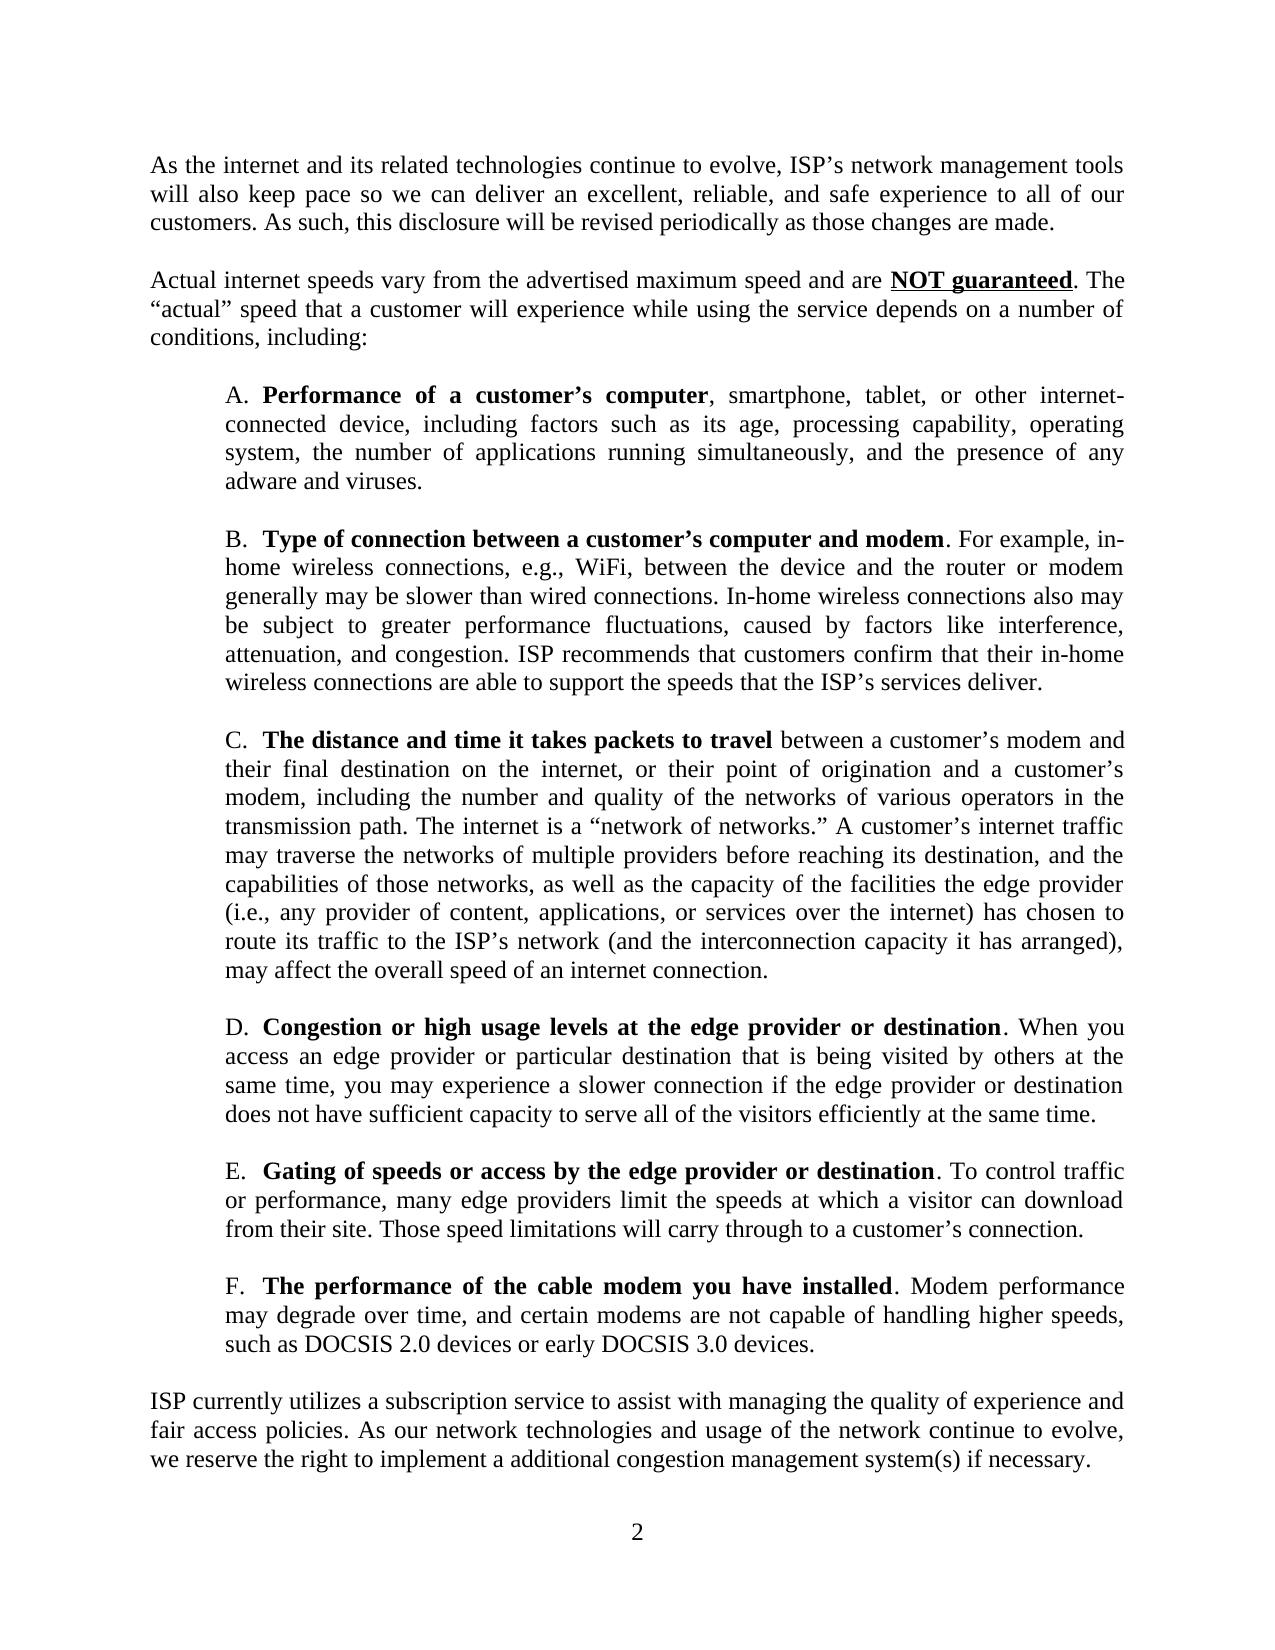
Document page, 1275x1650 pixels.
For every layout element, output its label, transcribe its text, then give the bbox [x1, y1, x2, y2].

subtitle Congestion or high usage levels at the edge provider or destination. When you access an edge provider or particular destination that is being visited by others at the same time, you may experience a slower connection if the edge provider or destination does not have sufficient capacity to serve all of the visitors efficiently at the same time. [225, 1012, 1125, 1127]
subtitle The distance and time it takes packets to travel between a customer’s modem and their final destination on the internet, or their point of origination and a customer’s modem, including the number and quality of the networks of various operators in the transmission path. The internet is a “network of networks.” A customer’s internet traffic may traverse the networks of multiple providers before reaching its destination, and the capabilities of those networks, as well as the capacity of the facilities the edge provider (i.e., any provider of content, applications, or services over the internet) has chosen to route its traffic to the ISP’s network (and the interconnection capacity it has arranged), may affect the overall speed of an internet connection. [225, 725, 1125, 984]
subtitle Gating of speeds or access by the edge provider or destination. To control traffic or performance, many edge providers limit the speeds at which a visitor can download from their site. Those speed limitations will carry through to a customer’s connection. [225, 1156, 1125, 1242]
subtitle Performance of a customer’s computer, smartphone, tablet, or other internet-connected device, including factors such as its age, processing capability, operating system, the number of applications running simultaneously, and the presence of any adware and viruses. [225, 380, 1125, 495]
subtitle The performance of the cable modem you have installed. Modem performance may degrade over time, and certain modems are not capable of handling higher speeds, such as DOCSIS 2.0 devices or early DOCSIS 3.0 devices. [225, 1271, 1125, 1357]
text ISP currently utilizes a subscription service to assist with managing the quality of experience and fair access policies. As our network technologies and usage of the network continue to evolve, we reserve the right to implement a additional congestion management system(s) if necessary. [150, 1386, 1125, 1472]
text As the internet and its related technologies continue to evolve, ISP’s network management tools will also keep pace so we can deliver an excellent, reliable, and safe experience to all of our customers. As such, this disclosure will be revised periodically as those changes are made. [150, 150, 1125, 236]
subtitle Type of connection between a customer’s computer and modem. For example, in-home wireless connections, e.g., WiFi, between the device and the router or modem generally may be slower than wired connections. In-home wireless connections also may be subject to greater performance fluctuations, caused by factors like interference, attenuation, and congestion. ISP recommends that customers confirm that their in-home wireless connections are able to support the speeds that the ISP’s services deliver. [225, 524, 1125, 696]
text Actual internet speeds vary from the advertised maximum speed and are NOT guaranteed. The “actual” speed that a customer will experience while using the service depends on a number of conditions, including: [150, 265, 1125, 351]
